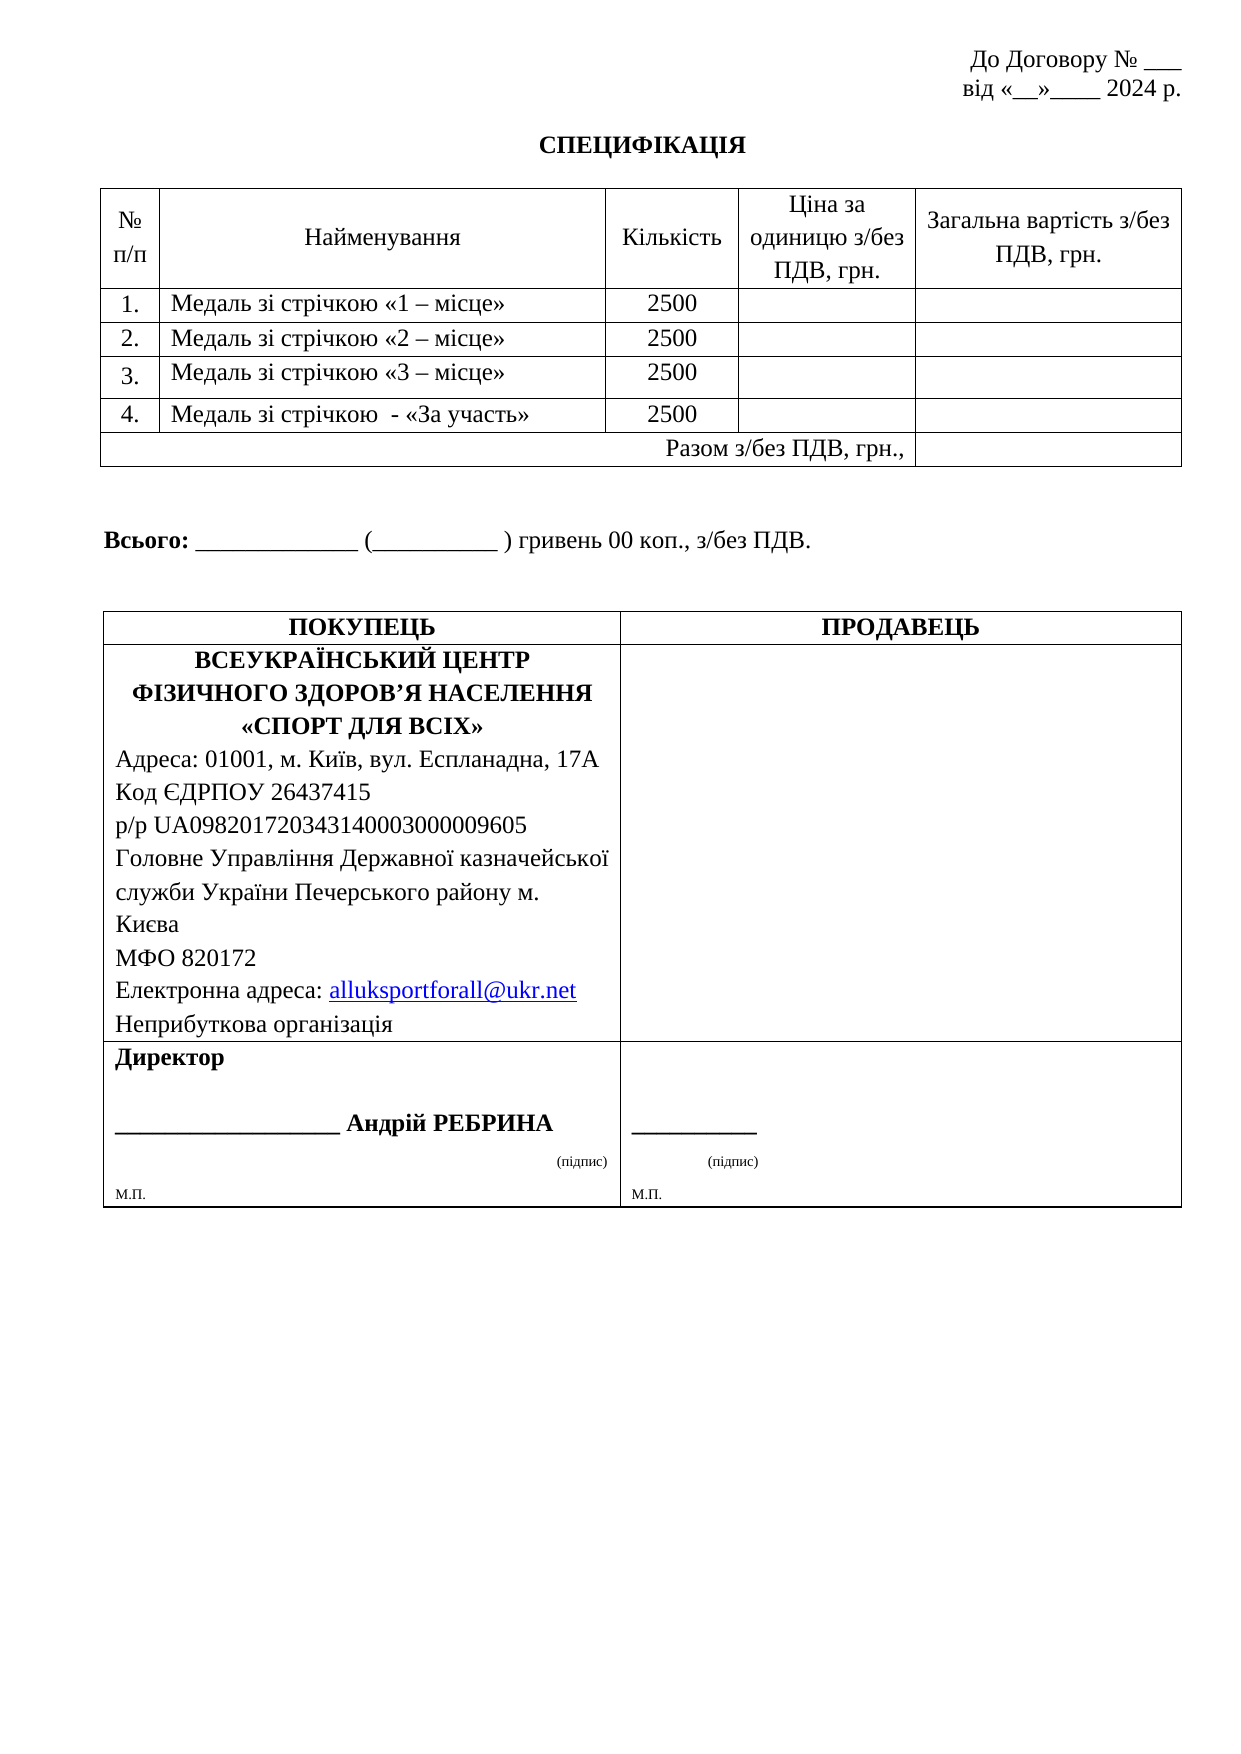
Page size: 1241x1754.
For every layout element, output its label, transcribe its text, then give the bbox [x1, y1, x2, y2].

text Всього: _____________ (__________ ) гривень 00 коп., з/без ПДВ. [103, 525, 1181, 553]
table_cell ВСЕУКРАЇНСЬКИЙ ЦЕНТР ФІЗИЧНОГО ЗДОРОВ’Я НАСЕЛЕННЯ «СПОРТ ДЛЯ ВСІХ» Адреса: 01001, м. Київ, вул. Еспланадна, 17А Код ЄДРПОУ 26437415 р/р UA098201720343140003000009605 Головне Управління Державної казначейської служби України Печерського району м. Києва МФО 820172 Електронна адреса: alluksportforall@ukr.net Неприбуткова організація [104, 645, 620, 1041]
table_cell 1. [101, 289, 159, 322]
table_cell [916, 323, 1181, 356]
table_cell Медаль зі стрічкою - «За участь» [160, 399, 605, 432]
table_cell 2500 [606, 289, 738, 322]
table_header Загальна вартість з/без ПДВ, грн. [916, 189, 1181, 287]
table_cell 2500 [606, 399, 738, 432]
table_cell 2500 [606, 357, 738, 398]
table_cell [739, 323, 915, 356]
text СПЕЦИФІКАЦІЯ [103, 131, 1181, 159]
table_header Ціна за одиницю з/без ПДВ, грн. [739, 189, 915, 287]
table_cell 3. [101, 357, 159, 398]
table_cell [739, 289, 915, 322]
table_cell Медаль зі стрічкою «2 – місце» [160, 323, 605, 356]
table_header Кількість [606, 189, 738, 287]
table_cell [916, 357, 1181, 398]
table_header Найменування [160, 189, 605, 287]
table_cell [739, 399, 915, 432]
table_cell 2500 [606, 323, 738, 356]
table_cell Директор __________________ Андрій РЕБРИНА (підпис) М.П. [104, 1042, 620, 1206]
text До Договору № ___ [669, 44, 1181, 73]
table_header № п/п [101, 189, 159, 287]
table_cell [621, 645, 1181, 1041]
table_cell 2. [101, 323, 159, 356]
table_cell [916, 399, 1181, 432]
table_header ПРОДАВЕЦЬ [621, 612, 1181, 644]
table_cell [916, 433, 1181, 466]
table_cell Медаль зі стрічкою «3 – місце» [160, 357, 605, 398]
table_cell [739, 357, 915, 398]
table_cell [916, 289, 1181, 322]
text від «__»____ 2024 р. [669, 73, 1181, 102]
table_cell Медаль зі стрічкою «1 – місце» [160, 289, 605, 322]
table_cell __________ (підпис) М.П. [621, 1042, 1181, 1206]
table_cell 4. [101, 399, 159, 432]
table_cell Разом з/без ПДВ, грн., [101, 433, 915, 466]
table_header ПОКУПЕЦЬ [104, 612, 620, 644]
